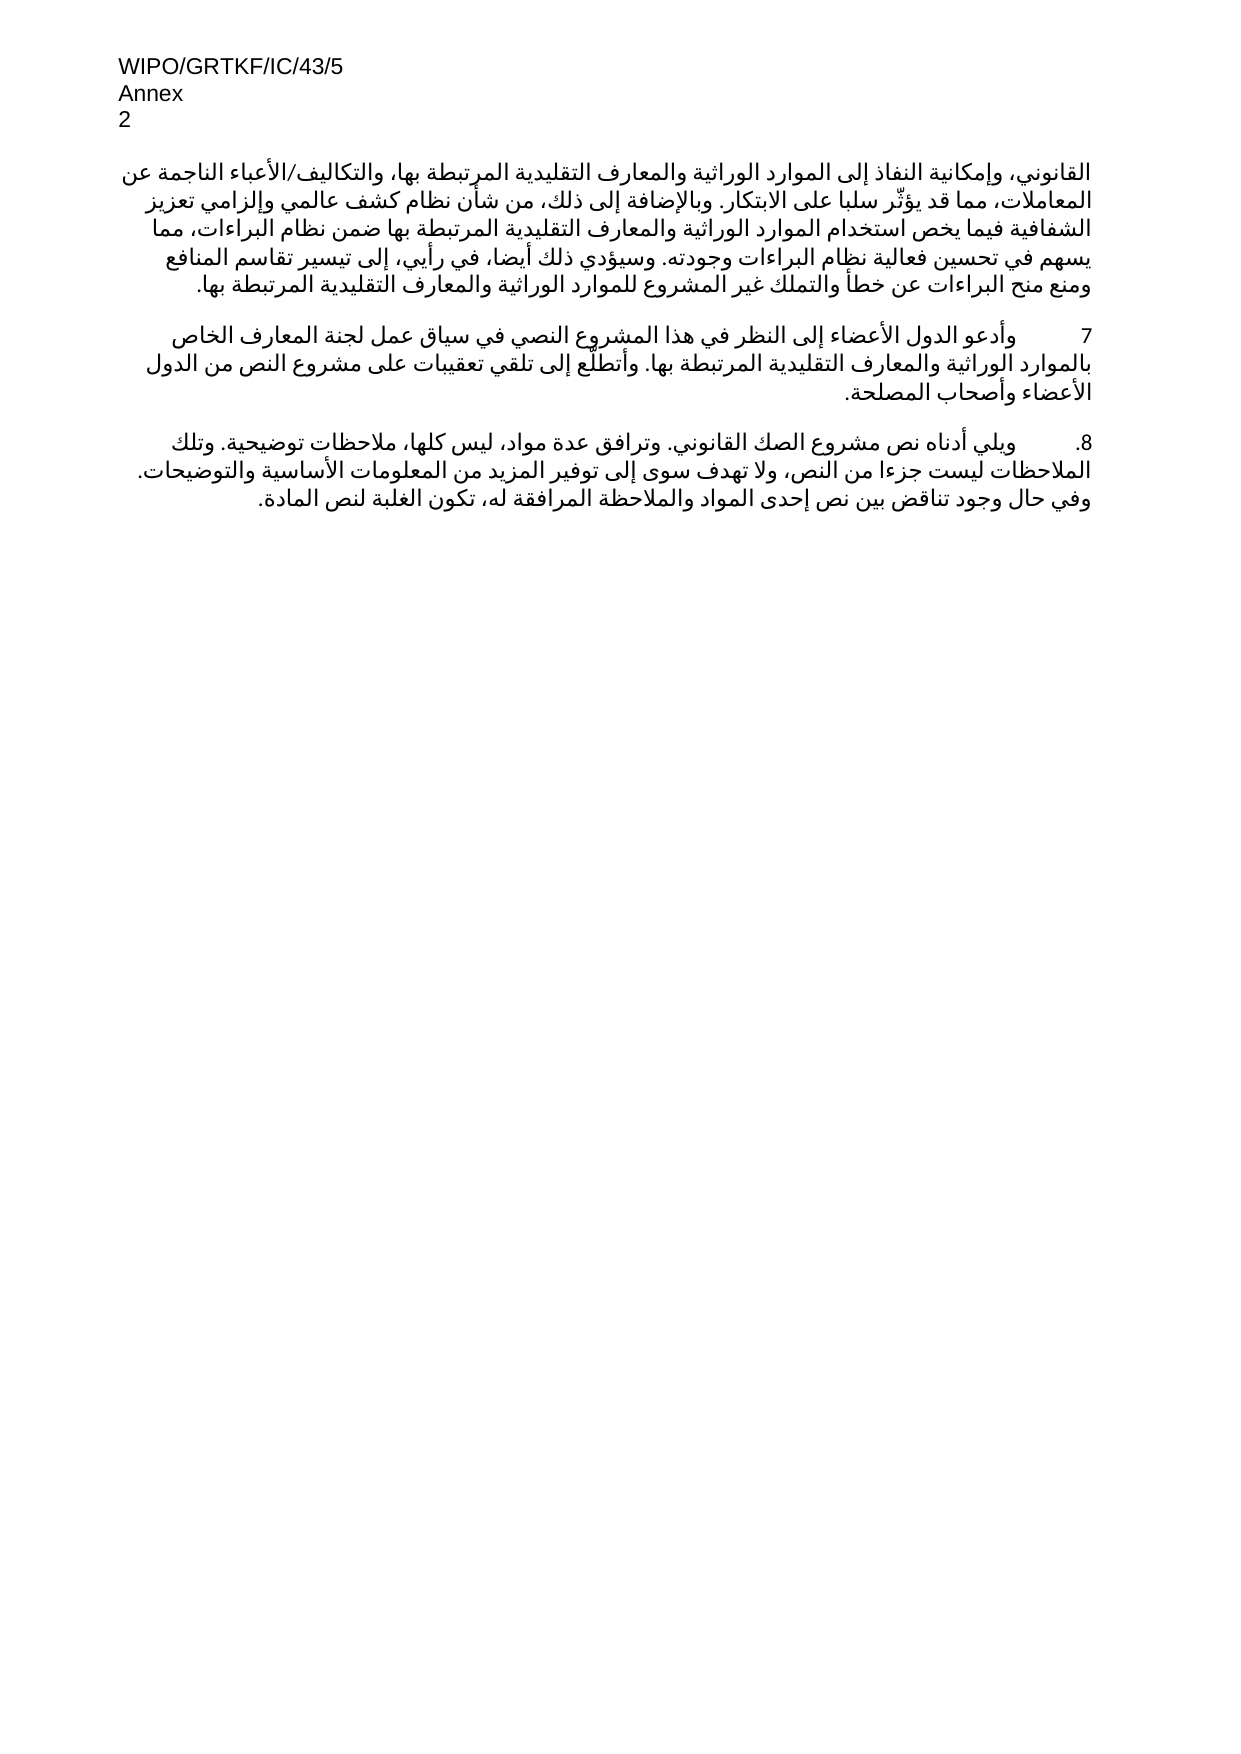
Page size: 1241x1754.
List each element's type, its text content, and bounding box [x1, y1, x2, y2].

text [118, 158, 1092, 299]
text 7 وأدعو الدول الأعضاء إلى النظر في هذا المشروع النصي في سياق عمل لجنة المعارف الخاص بالموارد الوراثية والمعارف التقليدية المرتبطة بها. وأتطلّع إلى تلقي تعقيبات على مشروع النص من الدول الأعضاء وأصحاب المصلحة. [118, 322, 1092, 406]
text 8. ويلي أدناه نص مشروع الصك القانوني. وترافق عدة مواد، ليس كلها، ملاحظات توضيحية. وتلك الملاحظات ليست جزءا من النص، ولا تهدف سوى إلى توفير المزيد من المعلومات الأساسية والتوضيحات. وفي حال وجود تناقض بين نص إحدى المواد والملاحظة المرافقة له، تكون الغلبة لنص المادة. [118, 428, 1092, 513]
